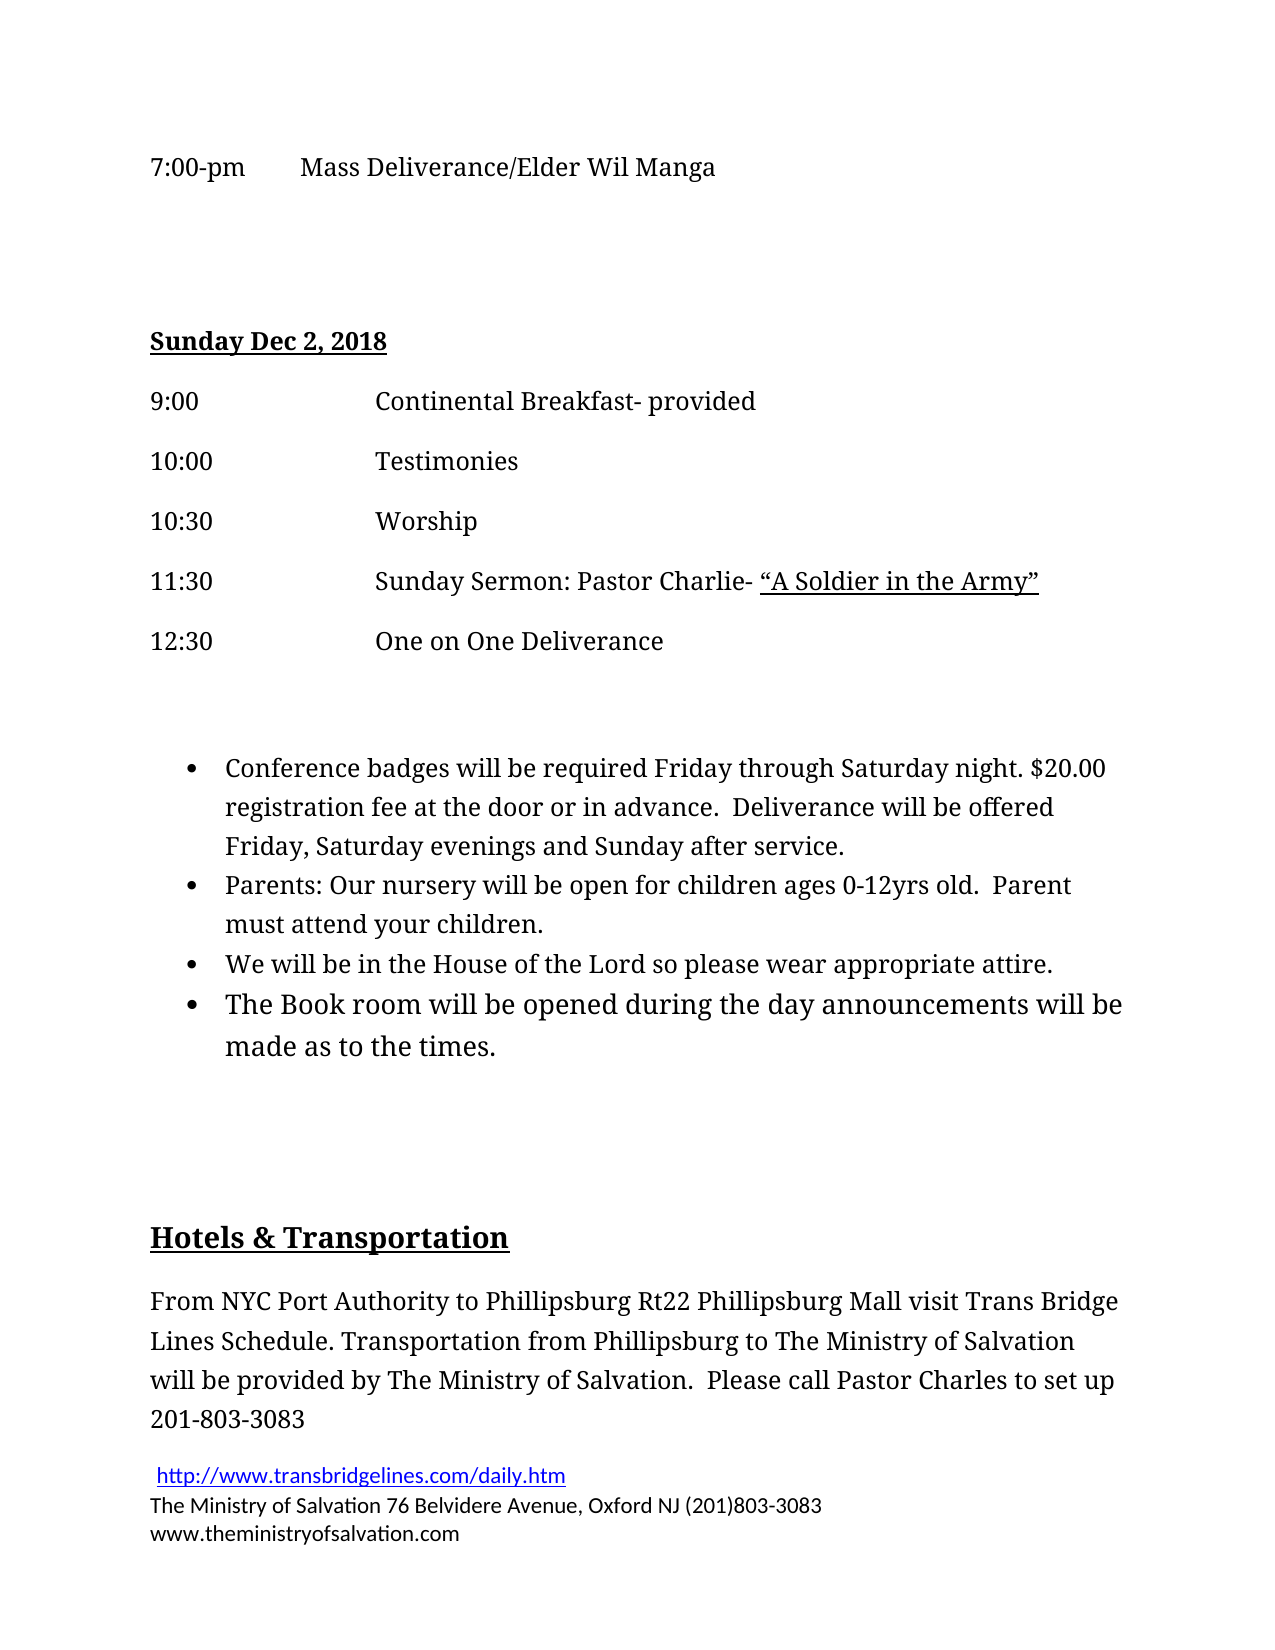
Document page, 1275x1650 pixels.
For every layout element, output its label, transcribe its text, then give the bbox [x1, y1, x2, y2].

text 11:30 Sunday Sermon: Pastor Charlie- “A Soldier in the Army” [150, 564, 1125, 598]
text 7:00-pm Mass Deliverance/Elder Wil Manga [150, 150, 1125, 184]
text 10:30 Worship [150, 504, 1125, 538]
list The Book room will be opened during the day announcements will be made as to the times. [187, 985, 1125, 1065]
text 10:00 Testimonies [150, 444, 1125, 478]
text http://www.transbridgelines.com/daily.htm [150, 1461, 1125, 1489]
list Conference badges will be required Friday through Saturday night. $20.00 registration fee at the door or in advance. Deliverance will be offered Friday, Saturday evenings and Sunday after service. [187, 750, 1125, 863]
text 9:00 Continental Breakfast- provided [150, 384, 1125, 418]
text Sunday Dec 2, 2018 [150, 324, 1125, 358]
list We will be in the House of the Lord so please wear appropriate attire. [187, 946, 1125, 980]
text From NYC Port Authority to Phillipsburg Rt22 Phillipsburg Mall visit Trans Bridge Lines Schedule. Transportation from Phillipsburg to The Ministry of Salvation will be provided by The Ministry of Salvation. Please call Pastor Charles to set up 201-803-3083 [150, 1284, 1125, 1436]
list Parents: Our nursery will be open for children ages 0-12yrs old. Parent must attend your children. [187, 868, 1125, 941]
text 12:30 One on One Deliverance [150, 624, 1125, 658]
text Hotels & Transportation [150, 1217, 1125, 1257]
